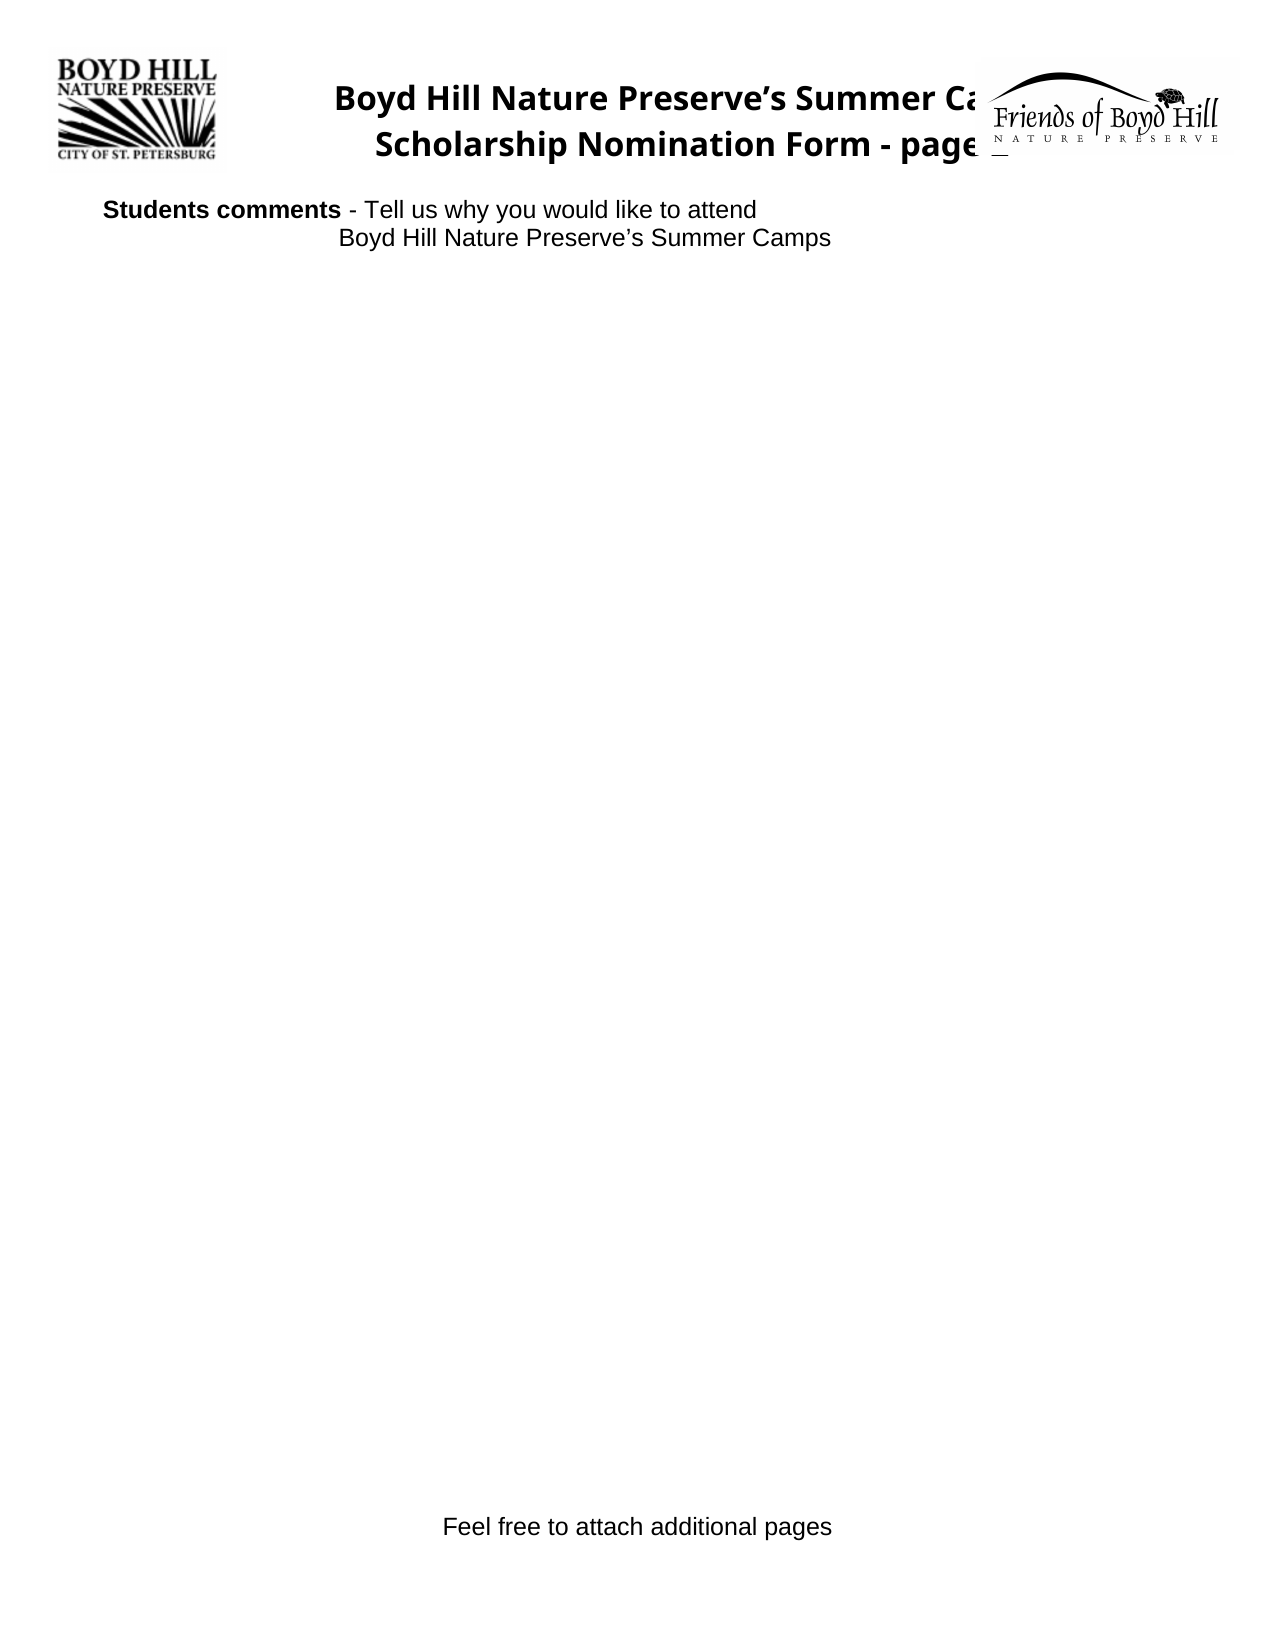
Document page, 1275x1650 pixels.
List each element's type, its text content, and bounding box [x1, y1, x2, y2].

text Boyd Hill Nature Preserve’s Summer Camps [75, 223, 1200, 252]
text Feel free to attach additional pages [75, 1512, 1200, 1541]
picture [975, 57, 1241, 155]
text Students comments - Tell us why you would like to attend [75, 194, 1200, 223]
text Boyd Hill Nature Preserve’s Summer Camp [227, 75, 975, 120]
text Scholarship Nomination Form - page 2 [227, 120, 1200, 166]
